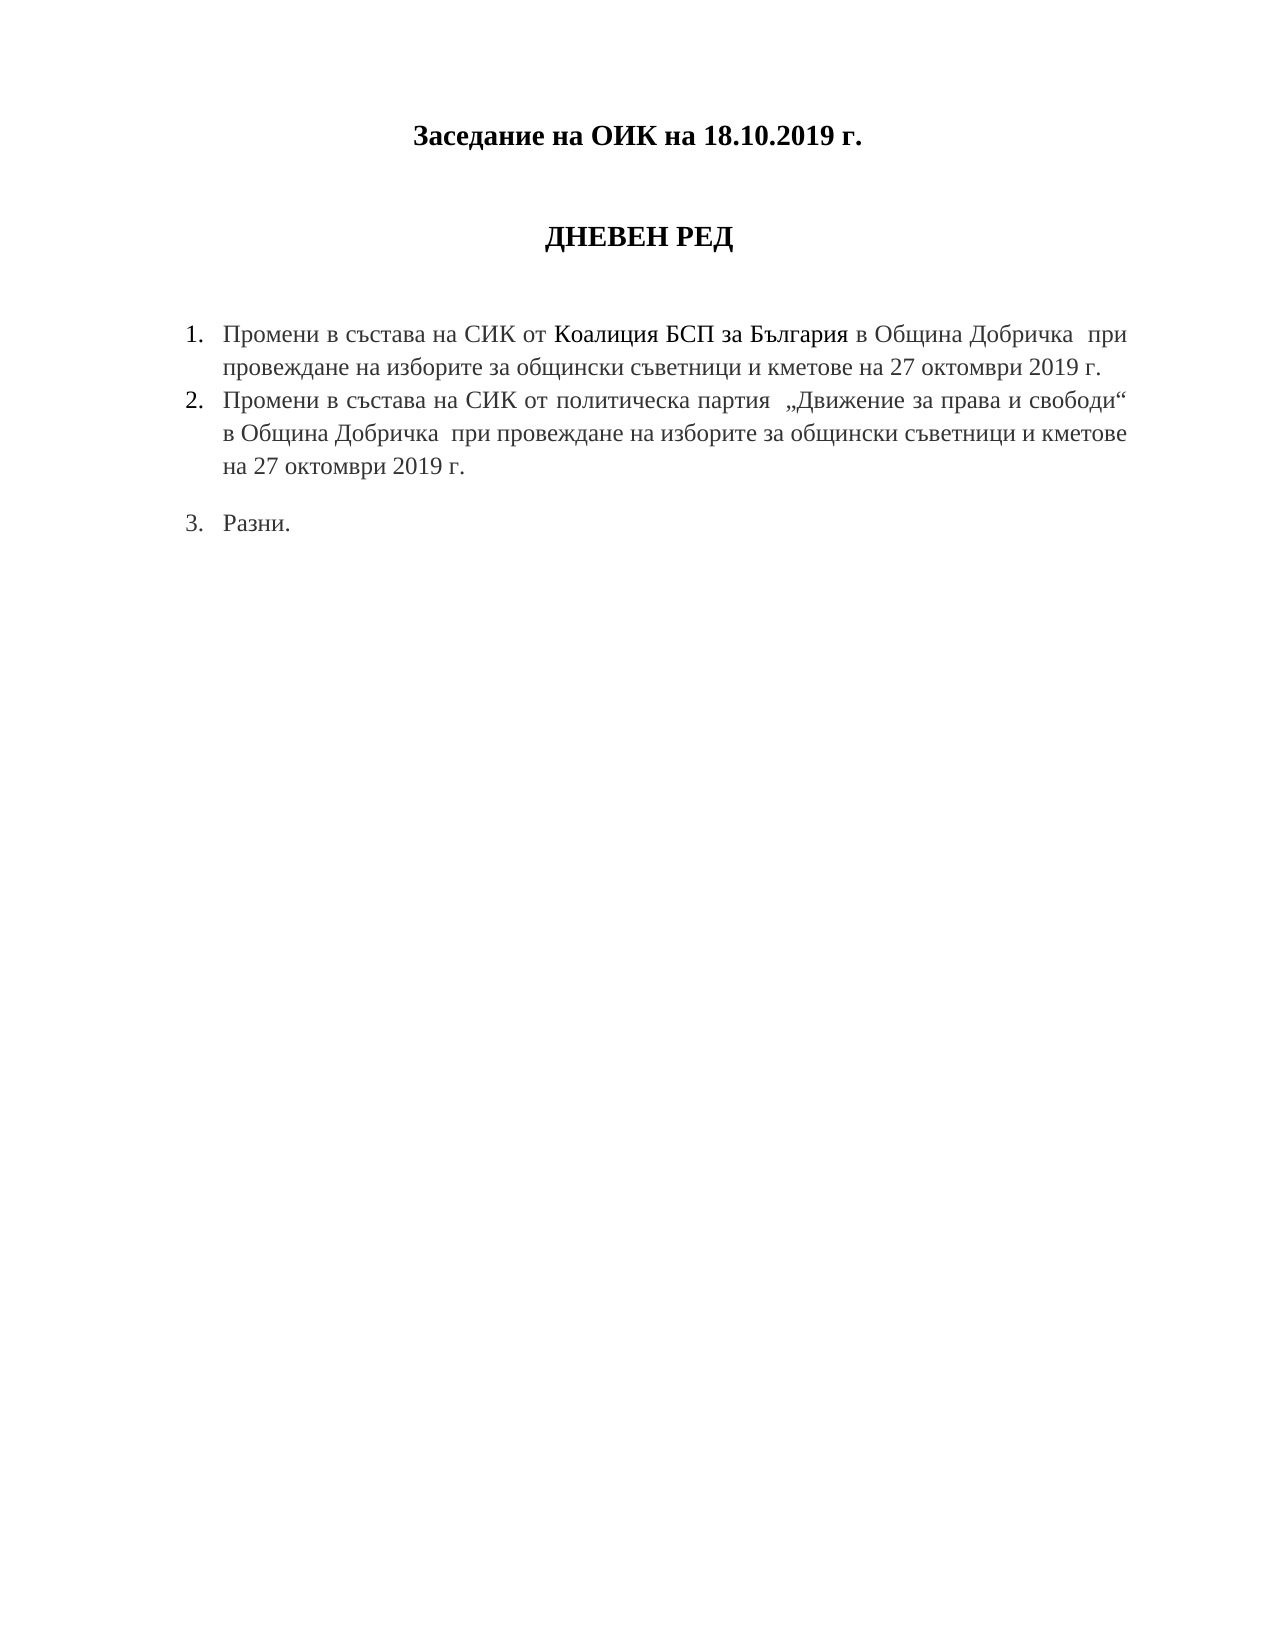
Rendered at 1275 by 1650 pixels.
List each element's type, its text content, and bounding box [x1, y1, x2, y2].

list Разни. [185, 505, 1127, 537]
list Промени в състава на СИК от политическа партия „Движение за права и свободи“ в Община Добричка при провеждане на изборите за общински съветници и кметове на 27 октомври 2019 г. [185, 385, 1127, 480]
text ДНЕВЕН РЕД [148, 219, 1131, 252]
list Промени в състава на СИК от Коалиция БСП за България в Община Добричка при провеждане на изборите за общински съветници и кметове на 27 октомври 2019 г. [185, 319, 1127, 381]
text Заседание на ОИК на 18.10.2019 г. [148, 118, 1127, 152]
